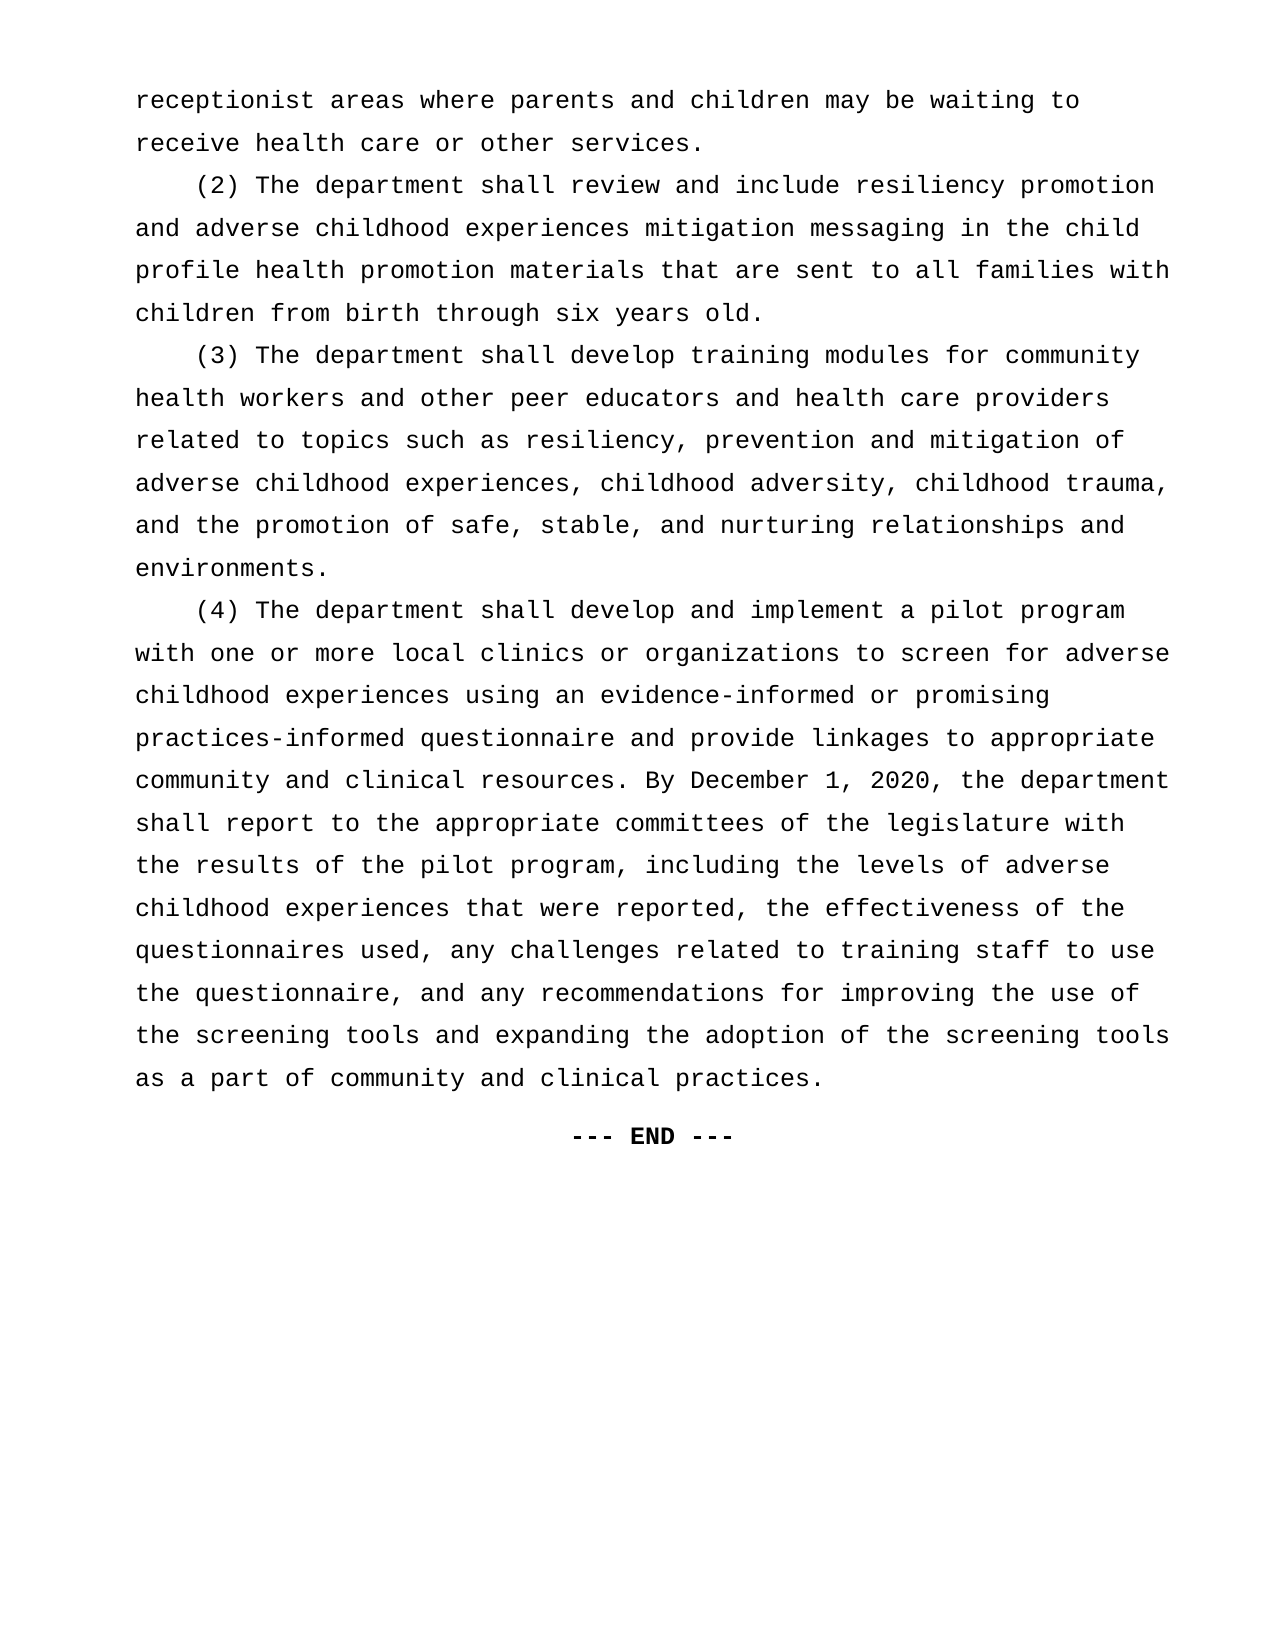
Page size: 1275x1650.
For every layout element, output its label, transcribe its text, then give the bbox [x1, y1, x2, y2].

text (2) The department shall review and include resiliency promotion and adverse childhood experiences mitigation messaging in the child profile health promotion materials that are sent to all families with children from birth through six years old. [135, 160, 1170, 330]
text (3) The department shall develop training modules for community health workers and other peer educators and health care providers related to topics such as resiliency, prevention and mitigation of adverse childhood experiences, childhood adversity, childhood trauma, and the promotion of safe, stable, and nurturing relationships and environments. [135, 330, 1170, 585]
text --- END --- [135, 1123, 1170, 1152]
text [135, 75, 1170, 160]
text (4) The department shall develop and implement a pilot program with one or more local clinics or organizations to screen for adverse childhood experiences using an evidence-informed or promising practices-informed questionnaire and provide linkages to appropriate community and clinical resources. By December 1, 2020, the department shall report to the appropriate committees of the legislature with the results of the pilot program, including the levels of adverse childhood experiences that were reported, the effectiveness of the questionnaires used, any challenges related to training staff to use the questionnaire, and any recommendations for improving the use of the screening tools and expanding the adoption of the screening tools as a part of community and clinical practices. [135, 585, 1170, 1095]
